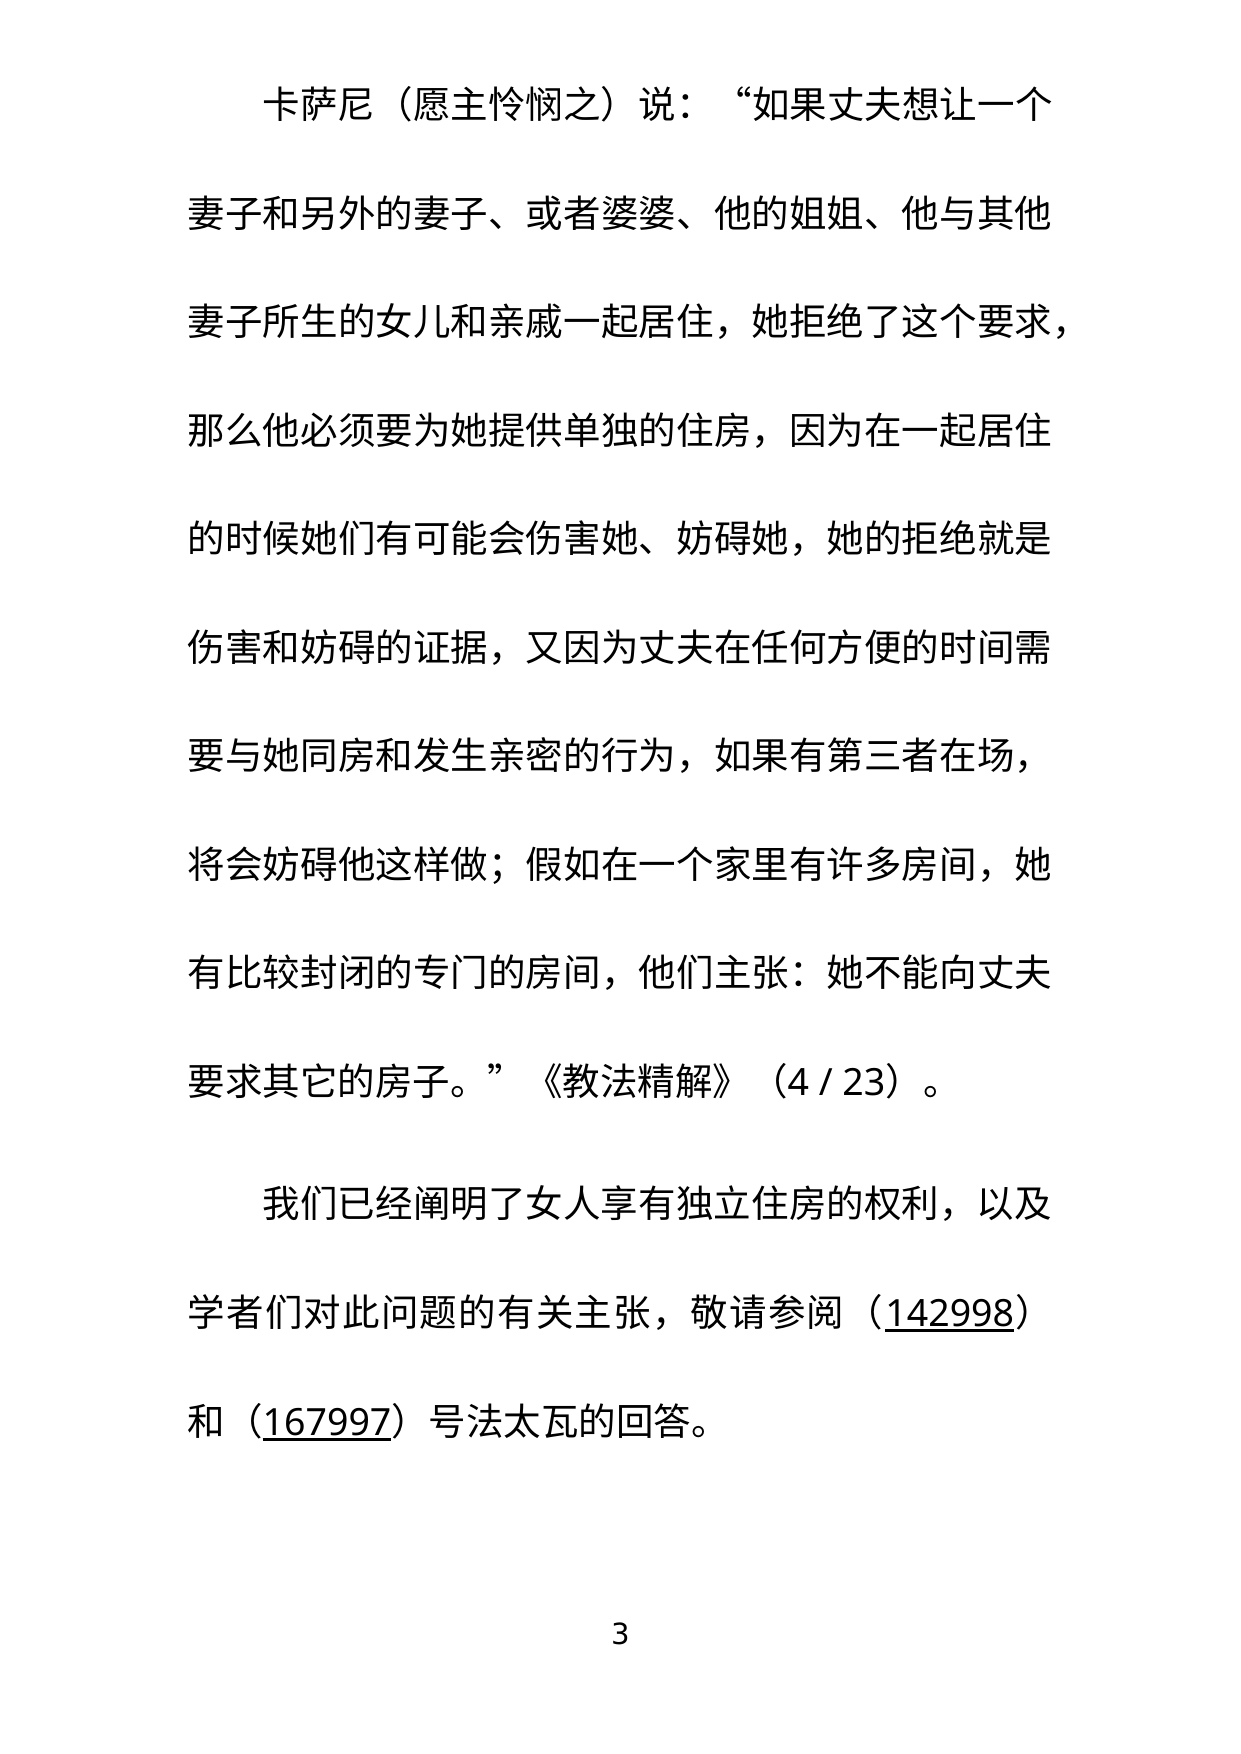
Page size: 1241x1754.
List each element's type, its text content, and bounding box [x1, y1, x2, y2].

text 我们已经阐明了女人享有独立住房的权利，以及学者们对此问题的有关主张，敬请参阅（142998）和（167997）号法太瓦的回答。 [187, 1174, 1053, 1446]
text 卡萨尼（愿主怜悯之）说：“如果丈夫想让一个妻子和另外的妻子、或者婆婆、他的姐姐、他与其他妻子所生的女儿和亲戚一起居住，她拒绝了这个要求，那么他必须要为她提供单独的住房，因为在一起居住的时候她们有可能会伤害她、妨碍她，她的拒绝就是伤害和妨碍的证据，又因为丈夫在任何方便的时间需要与她同房和发生亲密的行为，如果有第三者在场，将会妨碍他这样做；假如在一个家里有许多房间，她有比较封闭的专门的房间，他们主张：她不能向丈夫要求其它的房子。”《教法精解》（4 / 23）。 [187, 75, 1053, 1106]
